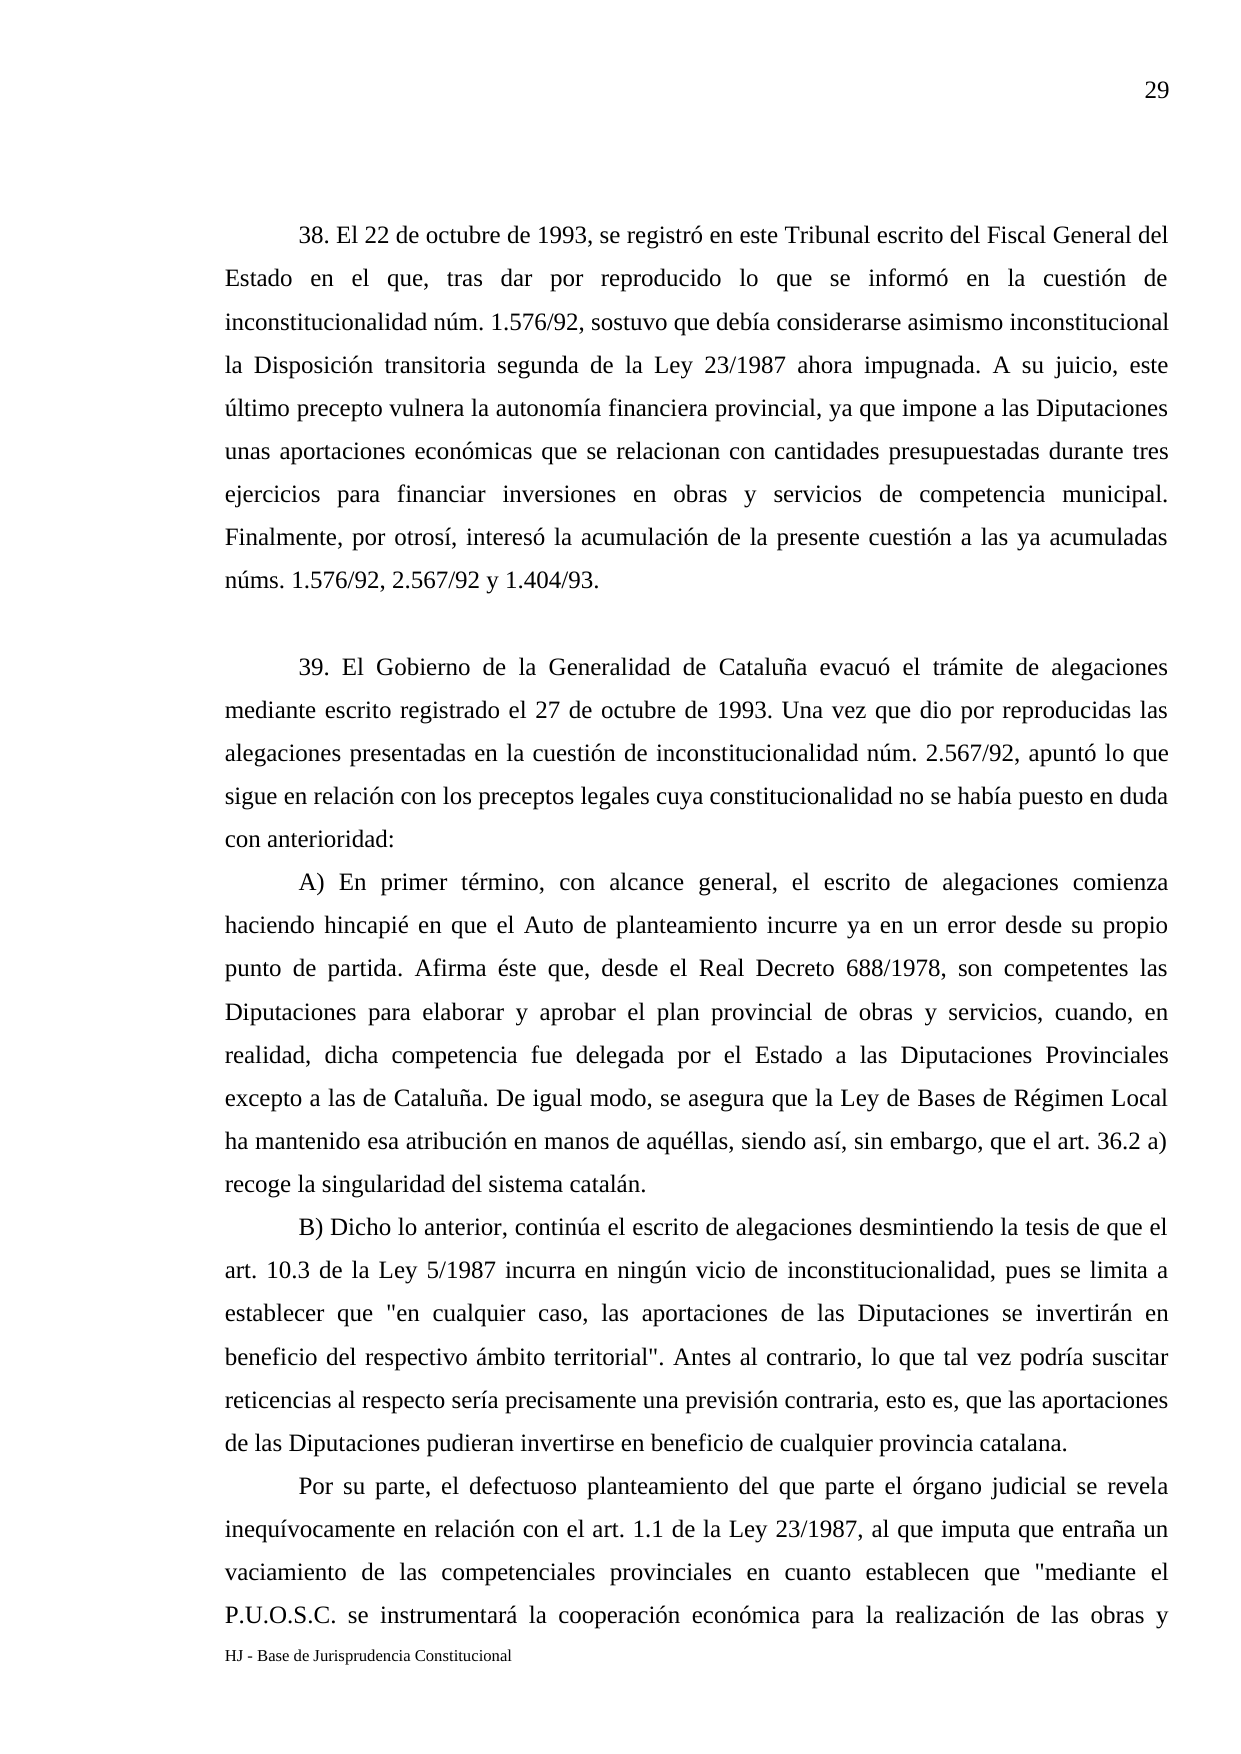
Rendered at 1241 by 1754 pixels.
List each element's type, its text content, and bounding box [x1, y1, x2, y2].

text 38. El 22 de octubre de 1993, se registró en este Tribunal escrito del Fiscal General del Estado en el que, tras dar por reproducido lo que se informó en la cuestión de inconstitucionalidad núm. 1.576/92, sostuvo que debía considerarse asimismo inconstitucional la Disposición transitoria segunda de la Ley 23/1987 ahora impugnada. A su juicio, este último precepto vulnera la autonomía financiera provincial, ya que impone a las Diputaciones unas aportaciones económicas que se relacionan con cantidades presupuestadas durante tres ejercicios para financiar inversiones en obras y servicios de competencia municipal. Finalmente, por otrosí, interesó la acumulación de la presente cuestión a las ya acumuladas núms. 1.576/92, 2.567/92 y 1.404/93. [224, 220, 1169, 594]
text 39. El Gobierno de la Generalidad de Cataluña evacuó el trámite de alegaciones mediante escrito registrado el 27 de octubre de 1993. Una vez que dio por reproducidas las alegaciones presentadas en la cuestión de inconstitucionalidad núm. 2.567/92, apuntó lo que sigue en relación con los preceptos legales cuya constitucionalidad no se había puesto en duda con anterioridad: [224, 652, 1169, 853]
text B) Dicho lo anterior, continúa el escrito de alegaciones desmintiendo la tesis de que el art. 10.3 de la Ley 5/1987 incurra en ningún vicio de inconstitucionalidad, pues se limita a establecer que "en cualquier caso, las aportaciones de las Diputaciones se invertirán en beneficio del respectivo ámbito territorial". Antes al contrario, lo que tal vez podría suscitar reticencias al respecto sería precisamente una previsión contraria, esto es, que las aportaciones de las Diputaciones pudieran invertirse en beneficio de cualquier provincia catalana. [224, 1212, 1169, 1457]
text A) En primer término, con alcance general, el escrito de alegaciones comienza haciendo hincapié en que el Auto de planteamiento incurre ya en un error desde su propio punto de partida. Afirma éste que, desde el Real Decreto 688/1978, son competentes las Diputaciones para elaborar y aprobar el plan provincial de obras y servicios, cuando, en realidad, dicha competencia fue delegada por el Estado a las Diputaciones Provinciales excepto a las de Cataluña. De igual modo, se asegura que la Ley de Bases de Régimen Local ha mantenido esa atribución en manos de aquéllas, siendo así, sin embargo, que el art. 36.2 a) recoge la singularidad del sistema catalán. [224, 867, 1169, 1198]
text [224, 1471, 1169, 1629]
